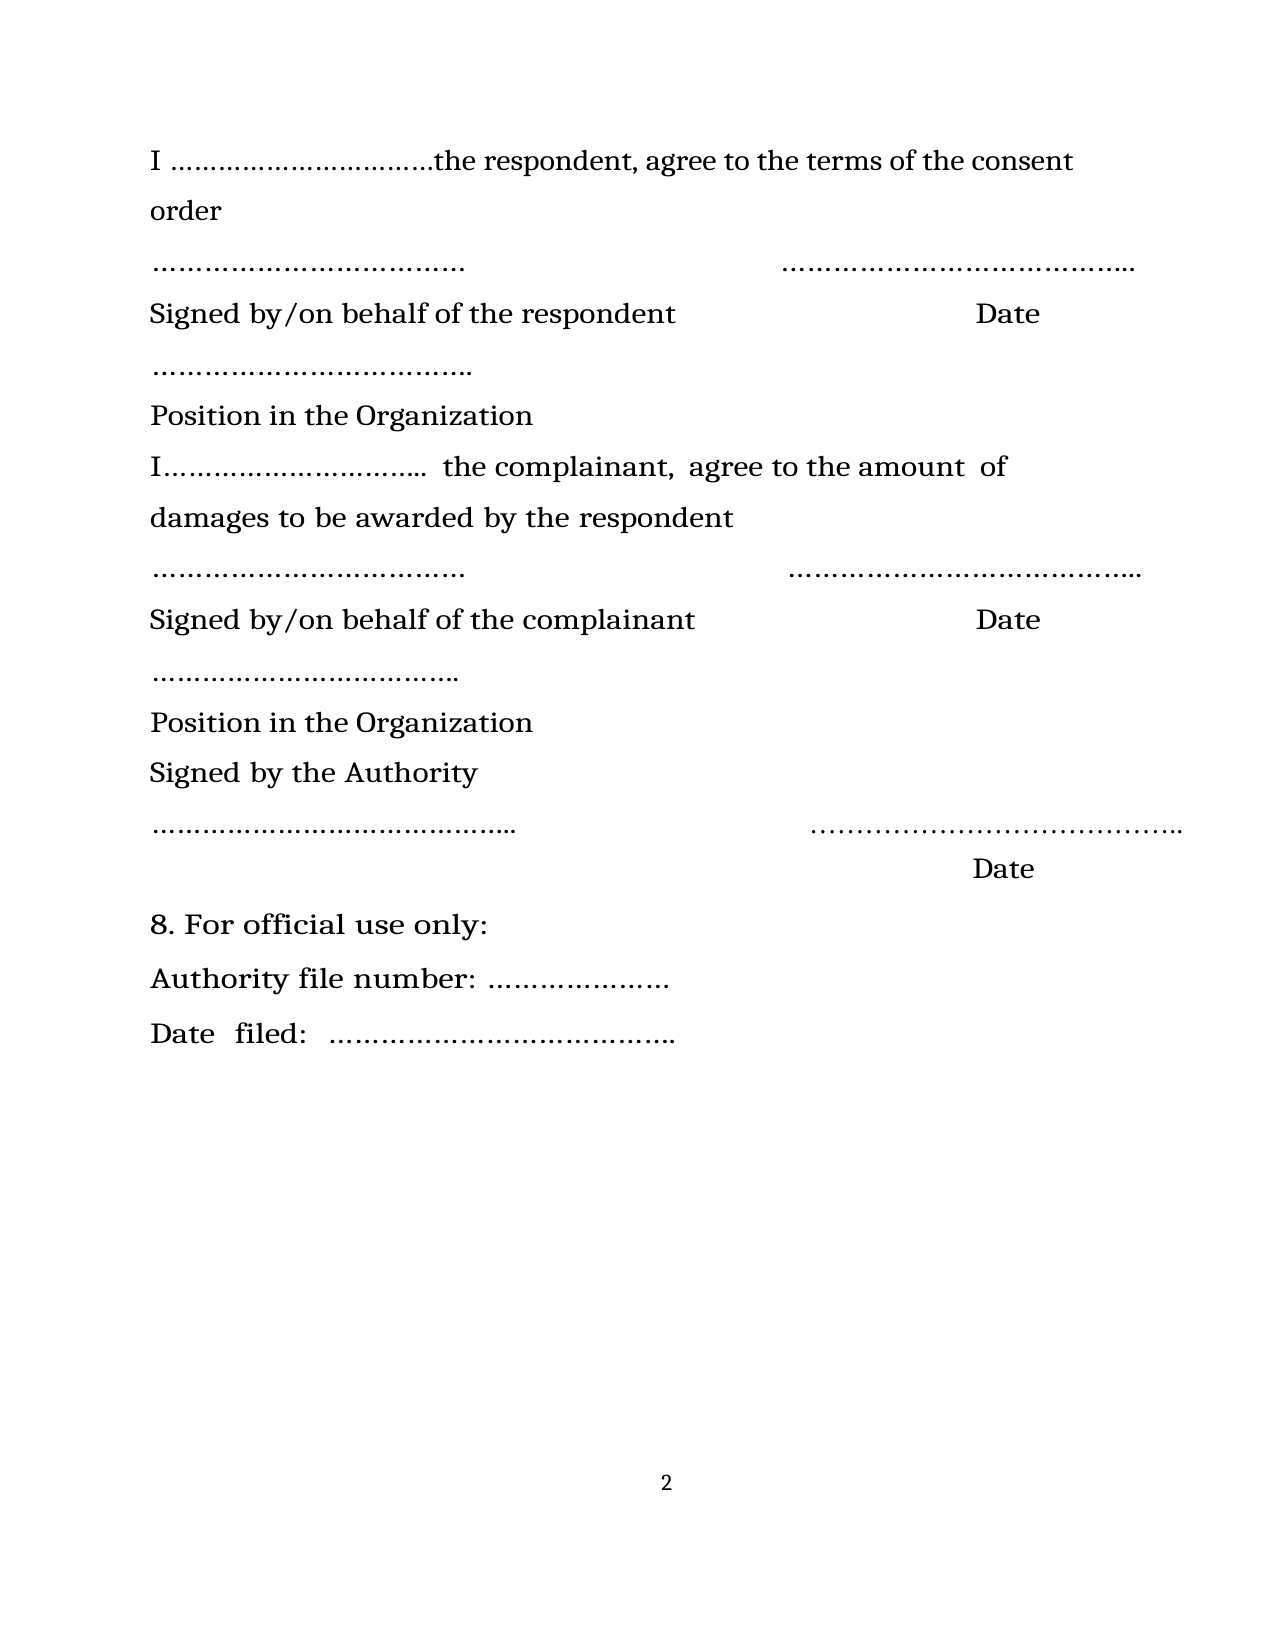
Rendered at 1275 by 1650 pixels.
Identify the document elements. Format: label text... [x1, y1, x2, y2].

text Date [137, 853, 1034, 886]
text Date filed: …………………………………. [150, 1017, 1208, 1050]
text ………………………………. Position in the Organization Signed by the Authority [150, 655, 550, 790]
text ……………………………… ………………………………….. Signed by/on behalf of the respondent Date [150, 245, 1177, 331]
text Authority file number: ………………… [150, 962, 1208, 996]
text ……………………………… ………………………………….. Signed by/on behalf of the complainant Date [150, 551, 1177, 637]
text …………………………………….. ………………………………….. [150, 807, 1208, 840]
text I………………………….. the complainant, agree to the amount of damages to be awarded by the respondent [150, 450, 1128, 534]
text ………………………………. Position in the Organization [150, 349, 550, 433]
text 8. For official use only: [150, 908, 1208, 941]
text I ……………………………the respondent, agree to the terms of the consent order [150, 144, 1096, 228]
